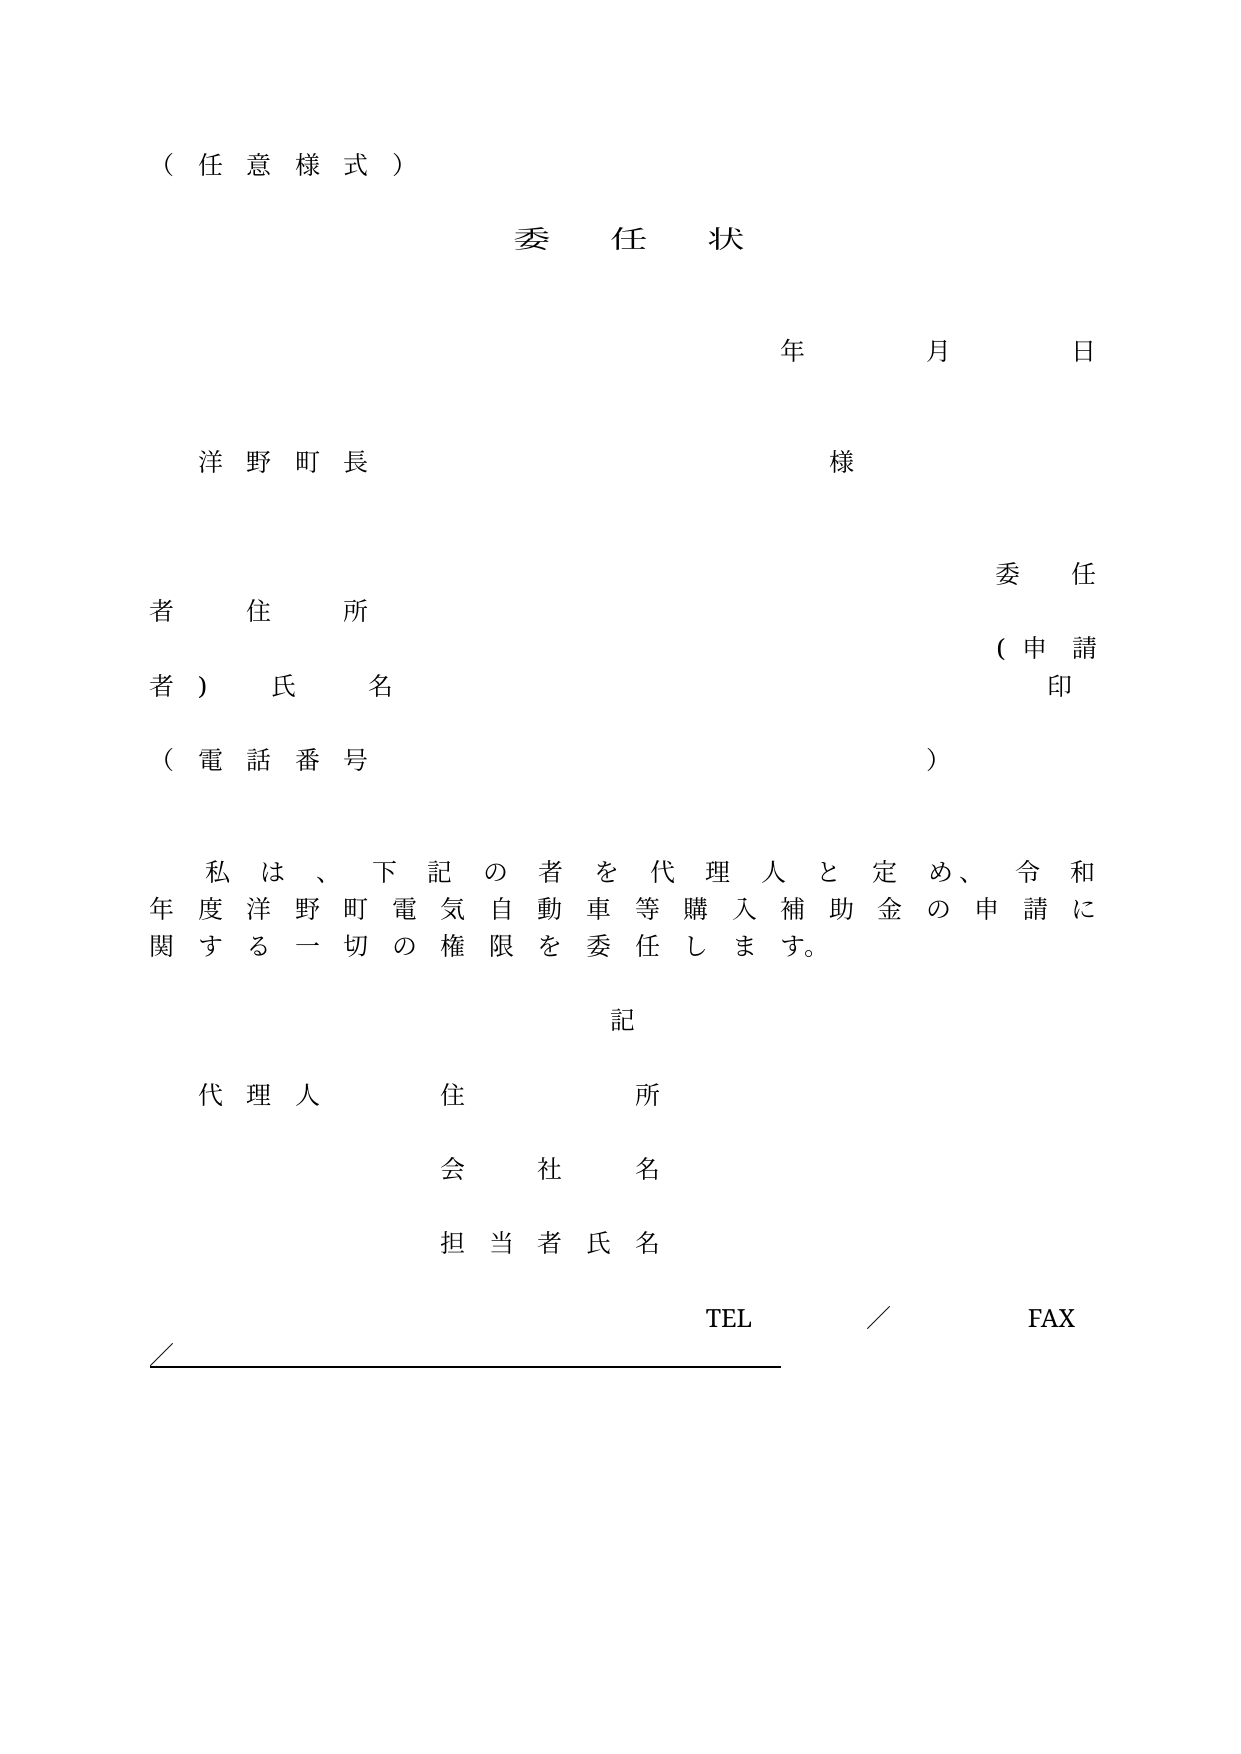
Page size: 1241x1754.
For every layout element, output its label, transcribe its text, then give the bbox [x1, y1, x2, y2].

text 委 任 状 [149, 219, 1120, 257]
text 会 社 名 [149, 1149, 1120, 1186]
text 洋野町長 様 [149, 442, 1120, 480]
text （電話番号 ） [149, 703, 1120, 777]
text 私は、下記の者を代理人と定め、令和 年度洋野町電気自動車等購入補助金の申請に関する一切の権限を委任します。 [149, 852, 1120, 963]
text （任意様式） [149, 145, 1120, 182]
text 担当者氏名 [149, 1223, 1120, 1261]
text 代理人 住 所 [149, 1075, 1120, 1112]
text 委 任 者 住 所 [149, 554, 1120, 628]
text 記 [149, 1000, 1120, 1037]
text (申請者) 氏 名 印 [149, 628, 1120, 703]
text 年 月 日 [149, 331, 1120, 368]
text TEL ／ FAX ／ [149, 1298, 1120, 1372]
